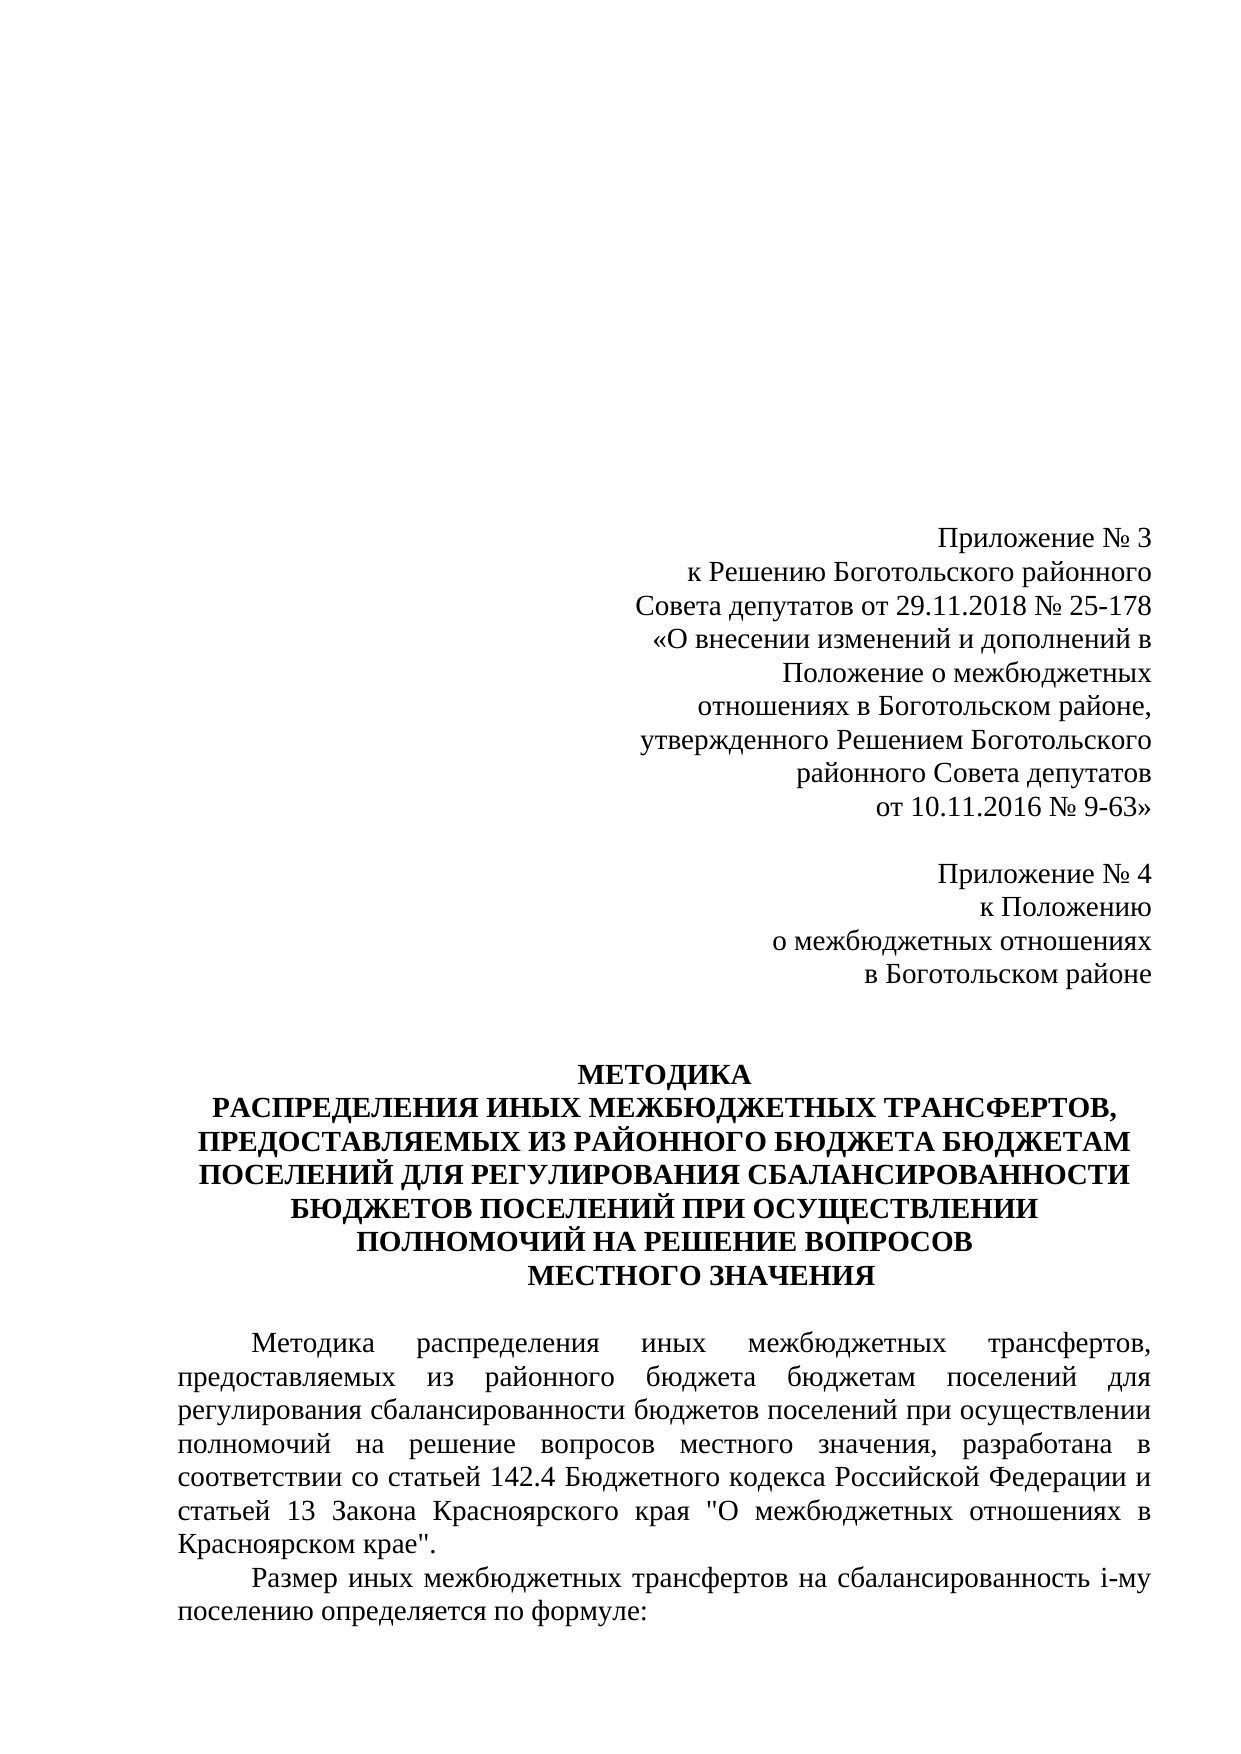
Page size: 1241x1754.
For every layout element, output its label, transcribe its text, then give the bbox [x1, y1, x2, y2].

text от 10.11.2016 № 9-63» [177, 789, 1152, 822]
text Размер иных межбюджетных трансфертов на сбалансированность i-му поселению определяется по формуле: [177, 1560, 1152, 1627]
text «О внесении изменений и дополнений в [177, 621, 1152, 655]
text утвержденного Решением Боготольского [177, 722, 1152, 755]
text к Решению Боготольского районного [177, 554, 1152, 588]
text в Боготольском районе [177, 957, 1152, 990]
text отношениях в Боготольском районе, [177, 688, 1152, 722]
text районного Совета депутатов [177, 755, 1152, 789]
text к Положению [177, 889, 1152, 923]
text РАСПРЕДЕЛЕНИЯ ИНЫХ МЕЖБЮДЖЕТНЫХ ТРАНСФЕРТОВ, ПРЕДОСТАВЛЯЕМЫХ ИЗ РАЙОННОГО БЮДЖЕТА БЮДЖЕТАМ ПОСЕЛЕНИЙ ДЛЯ РЕГУЛИРОВАНИЯ СБАЛАНСИРОВАННОСТИ БЮДЖЕТОВ ПОСЕЛЕНИЙ ПРИ ОСУЩЕСТВЛЕНИИ ПОЛНОМОЧИЙ НА РЕШЕНИЕ ВОПРОСОВ [177, 1090, 1152, 1258]
text Приложение № 4 [177, 856, 1152, 889]
text Приложение № 3 [177, 521, 1152, 554]
text Положение о межбюджетных [177, 655, 1152, 688]
text Совета депутатов от 29.11.2018 № 25-178 [177, 588, 1152, 621]
text Методика распределения иных межбюджетных трансфертов, предоставляемых из районного бюджета бюджетам поселений для регулирования сбалансированности бюджетов поселений при осуществлении полномочий на решение вопросов местного значения, разработана в соответствии со статьей 142.4 Бюджетного кодекса Российской Федерации и статьей 13 Закона Красноярского края "О межбюджетных отношениях в Красноярском крае". [177, 1325, 1152, 1560]
text МЕСТНОГО ЗНАЧЕНИЯ [177, 1258, 1152, 1292]
text о межбюджетных отношениях [177, 923, 1152, 957]
text МЕТОДИКА [177, 1057, 1152, 1090]
